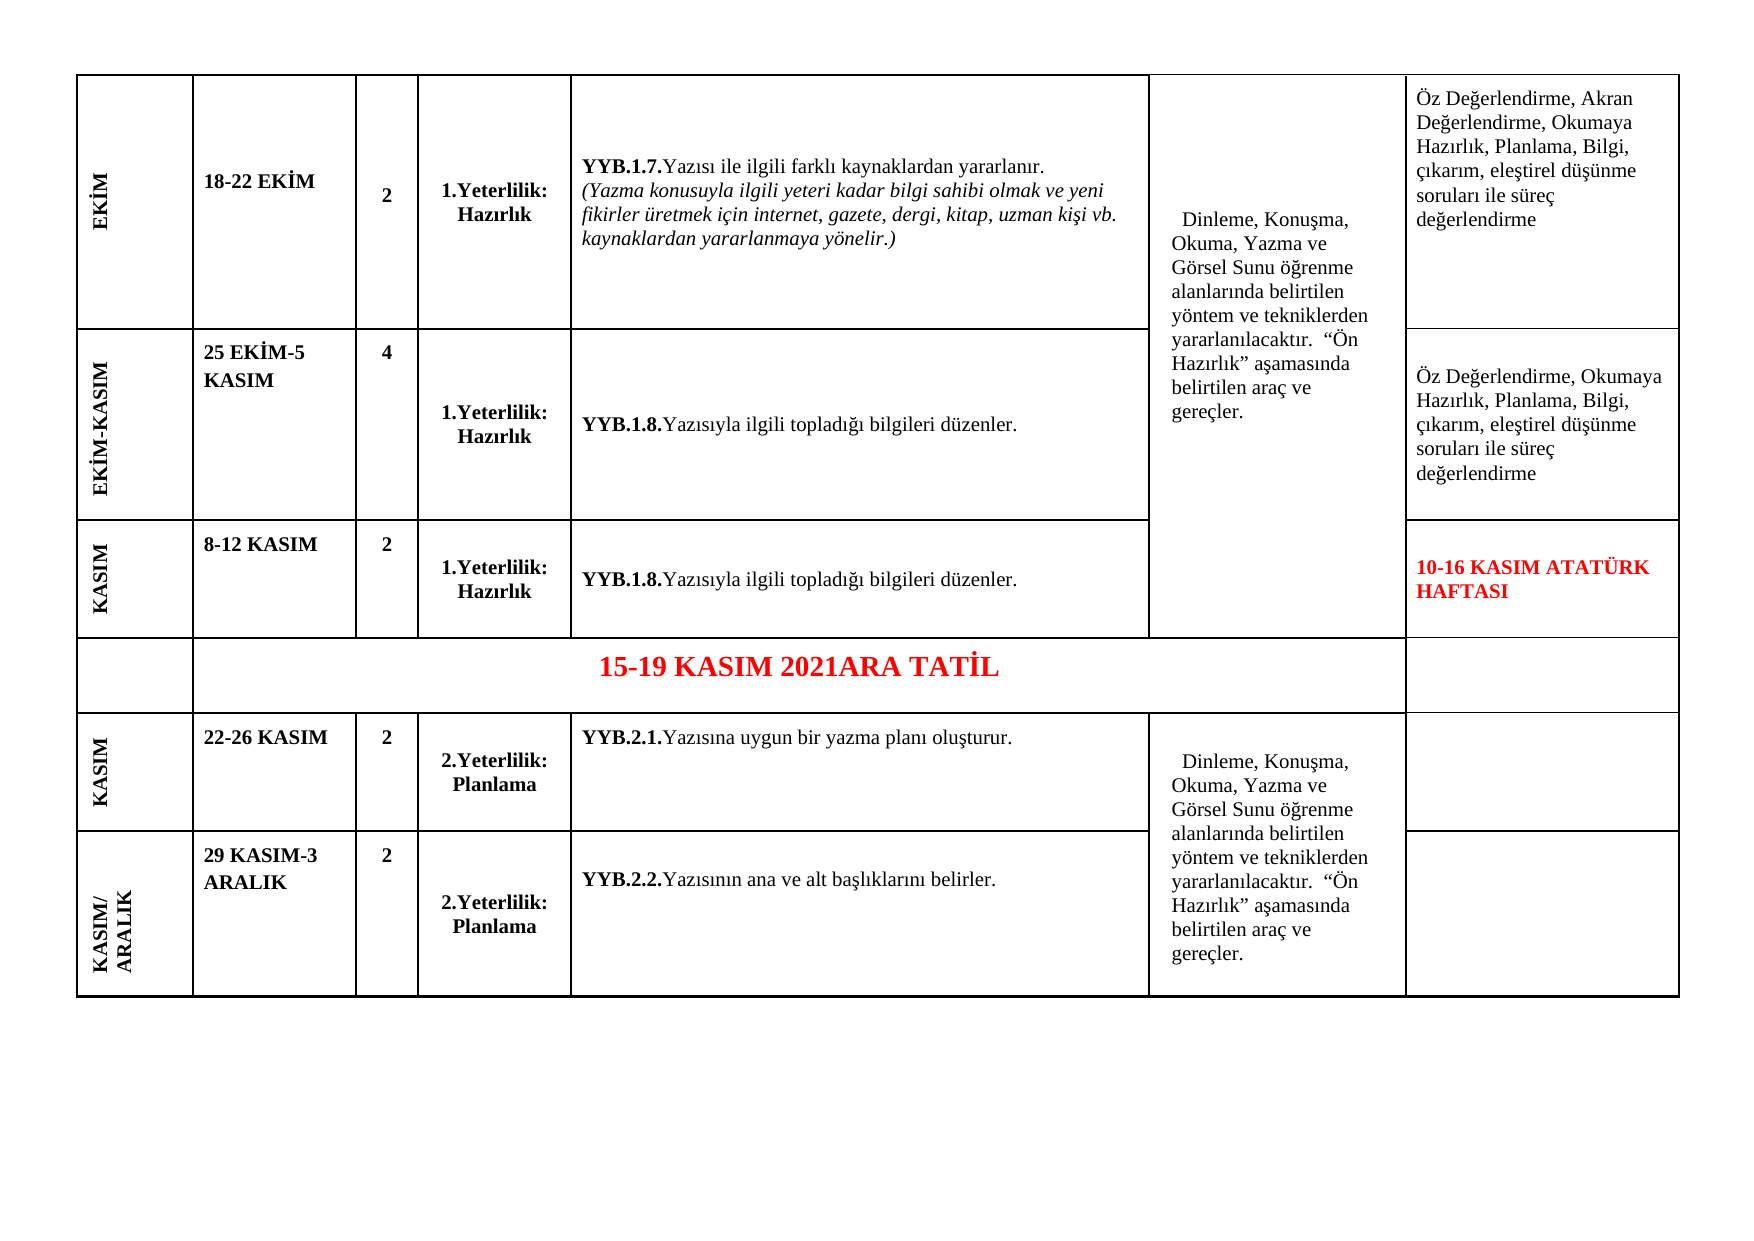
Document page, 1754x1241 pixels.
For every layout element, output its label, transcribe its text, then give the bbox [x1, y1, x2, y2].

table_cell KASIM [78, 521, 192, 637]
table_cell 1.Yeterlilik: Hazırlık [419, 521, 570, 637]
table_cell 29 KASIM-3 ARALIK [194, 832, 355, 995]
table_cell Öz Değerlendirme, Okumaya Hazırlık, Planlama, Bilgi, çıkarım, eleştirel düşünme soruları ile süreç değerlendirme [1407, 329, 1678, 519]
table_cell 15-19 KASIM 2021ARA TATİL [194, 639, 1405, 712]
table_cell 1.Yeterlilik: Hazırlık [419, 330, 570, 519]
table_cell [1150, 75, 1406, 637]
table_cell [419, 832, 570, 995]
table_cell [78, 639, 192, 712]
table_cell YYB.2.2.Yazısının ana ve alt başlıklarını belirler. [572, 832, 1148, 995]
table_cell [1407, 713, 1678, 830]
table_cell 2.Yeterlilik: Planlama [419, 714, 570, 830]
table_cell [1407, 638, 1678, 712]
table_cell YYB.2.1.Yazısına uygun bir yazma planı oluşturur. [572, 714, 1148, 830]
table_cell KASIM [78, 714, 192, 830]
table_cell 2 [357, 714, 417, 830]
table_cell 8-12 KASIM [194, 521, 355, 637]
table_cell 10-16 KASIM ATATÜRK HAFTASI [1407, 521, 1678, 637]
table_cell 18-22 EKİM [194, 76, 355, 328]
table_cell EKİM-KASIM [78, 330, 192, 519]
table_cell YYB.1.7.Yazısı ile ilgili farklı kaynaklardan yararlanır. (Yazma konusuyla ilgili yeteri kadar bilgi sahibi olmak ve yeni fikirler üretmek için internet, gazete, dergi, kitap, uzman kişi vb. kaynaklardan yararlanmaya yönelir.) [572, 76, 1148, 328]
table_cell YYB.1.8.Yazısıyla ilgili topladığı bilgileri düzenler. [572, 330, 1148, 519]
table_cell 22-26 KASIM [194, 714, 355, 830]
table_cell YYB.1.8.Yazısıyla ilgili topladığı bilgileri düzenler. [572, 521, 1148, 637]
table_cell 2 [357, 521, 417, 637]
table_cell [1407, 832, 1678, 995]
table_cell 2 [357, 832, 417, 995]
table_cell 4 [357, 330, 417, 519]
table_cell 2 [357, 76, 417, 328]
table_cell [1407, 75, 1678, 328]
table_cell 25 EKİM-5 KASIM [194, 330, 355, 519]
table_cell KASIM/ARALIK [78, 832, 192, 995]
table_cell EKİM [78, 76, 192, 328]
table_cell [419, 76, 570, 328]
